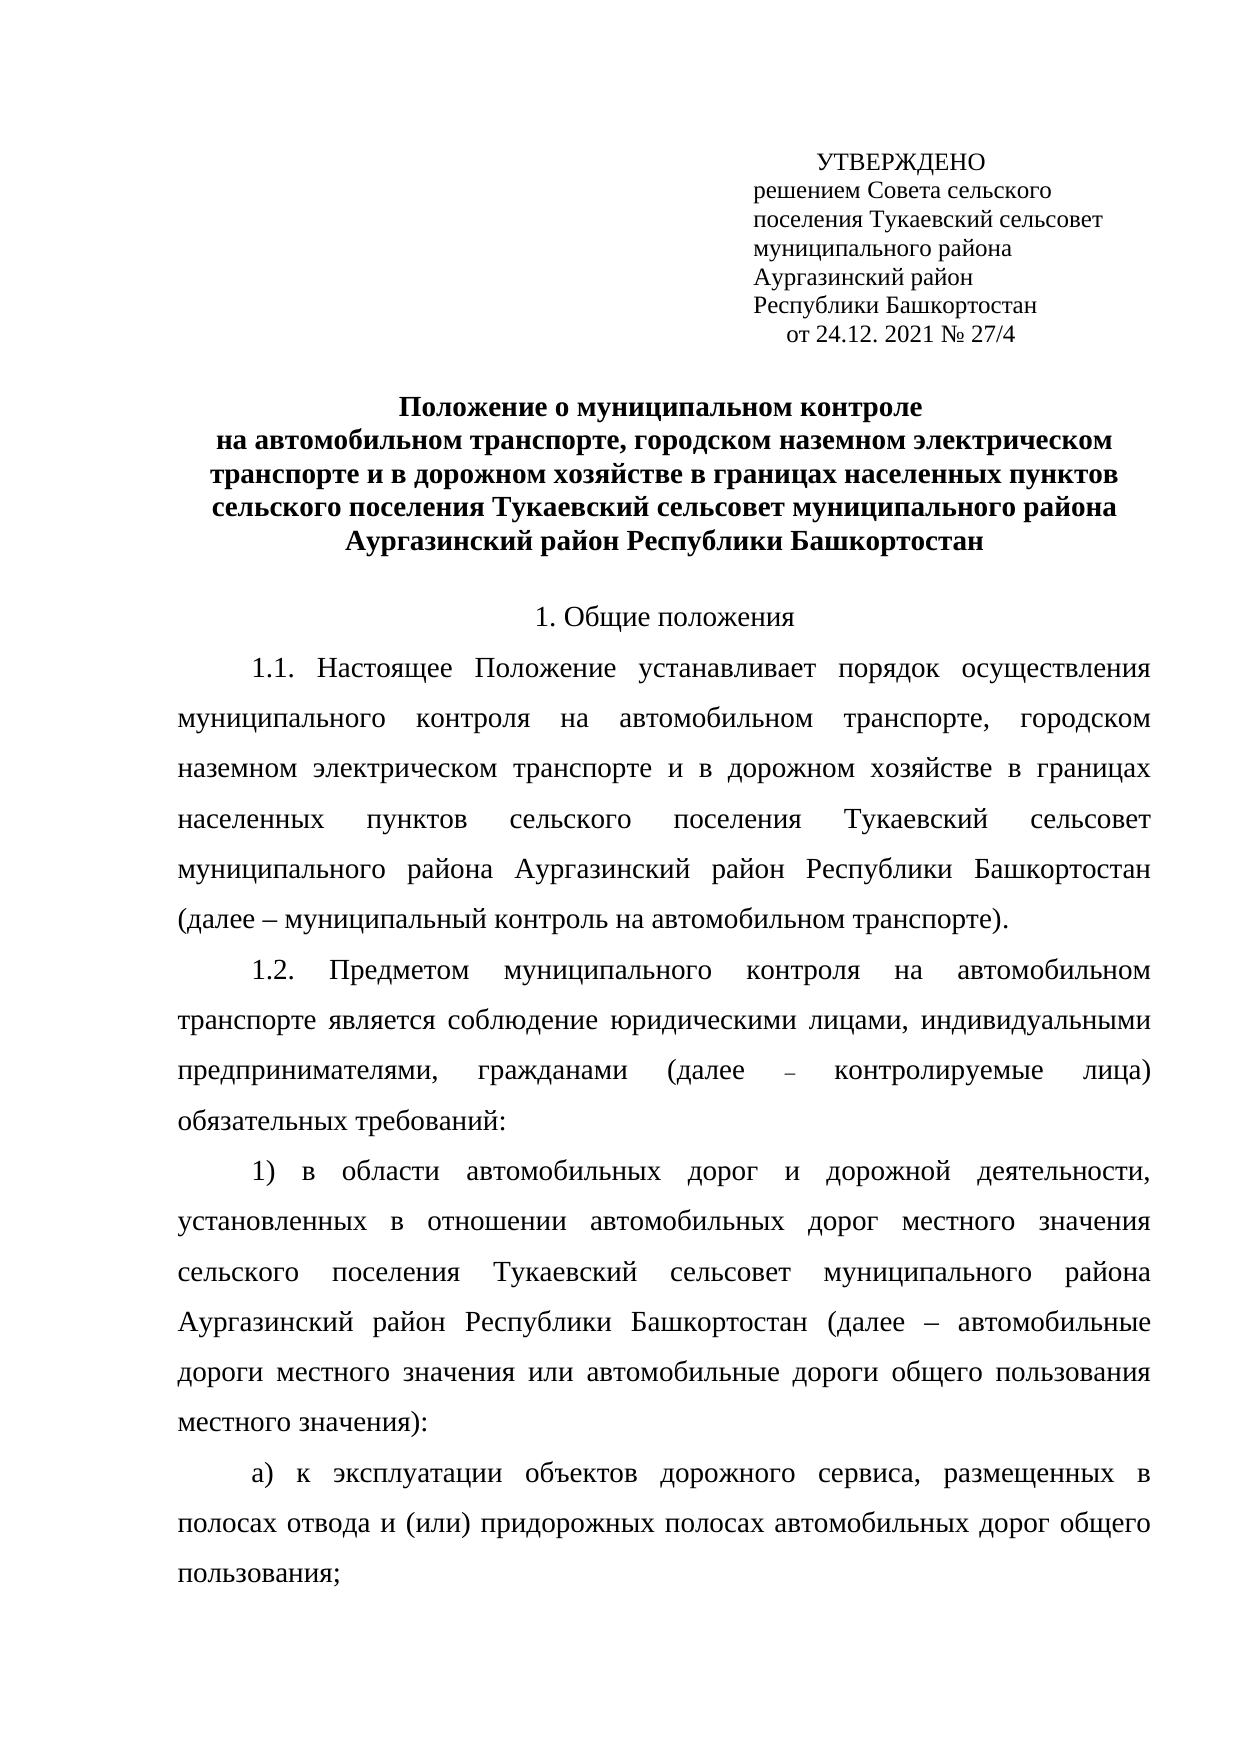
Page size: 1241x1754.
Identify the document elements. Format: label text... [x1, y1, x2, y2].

text Республики Башкортостан [753, 291, 1152, 319]
text 1. Общие положения [177, 599, 1152, 633]
text Положение о муниципальном контроле на автомобильном транспорте, городском наземном электрическом транспорте и в дорожном хозяйстве в границах населенных пунктов сельского поселения Тукаевский сельсовет муниципального района Аургазинский район Республики Башкортостан [177, 389, 1152, 556]
text решением Совета сельского поселения Тукаевский сельсовет муниципального района Аургазинский район [753, 176, 1152, 291]
text 1.1. Настоящее Положение устанавливает порядок осуществления муниципального контроля на автомобильном транспорте, городском наземном электрическом транспорте и в дорожном хозяйстве в границах населенных пунктов сельского поселения Тукаевский сельсовет муниципального района Аургазинский район Республики Башкортостан (далее – муниципальный контроль на автомобильном транспорте). [177, 650, 1152, 935]
text 1.2. Предметом муниципального контроля на автомобильном транспорте является соблюдение юридическими лицами, индивидуальными предпринимателями, гражданами (далее – контролируемые лица) обязательных требований: [177, 952, 1152, 1136]
text от 24.12. 2021 № 27/4 [650, 319, 1152, 348]
text 1) в области автомобильных дорог и дорожной деятельности, установленных в отношении автомобильных дорог местного значения сельского поселения Тукаевский сельсовет муниципального района Аургазинский район Республики Башкортостан (далее – автомобильные дороги местного значения или автомобильные дороги общего пользования местного значения): [177, 1153, 1152, 1438]
text УТВЕРЖДЕНО [650, 147, 1152, 176]
text а) к эксплуатации объектов дорожного сервиса, размещенных в полосах отвода и (или) придорожных полосах автомобильных дорог общего пользования; [177, 1455, 1152, 1589]
